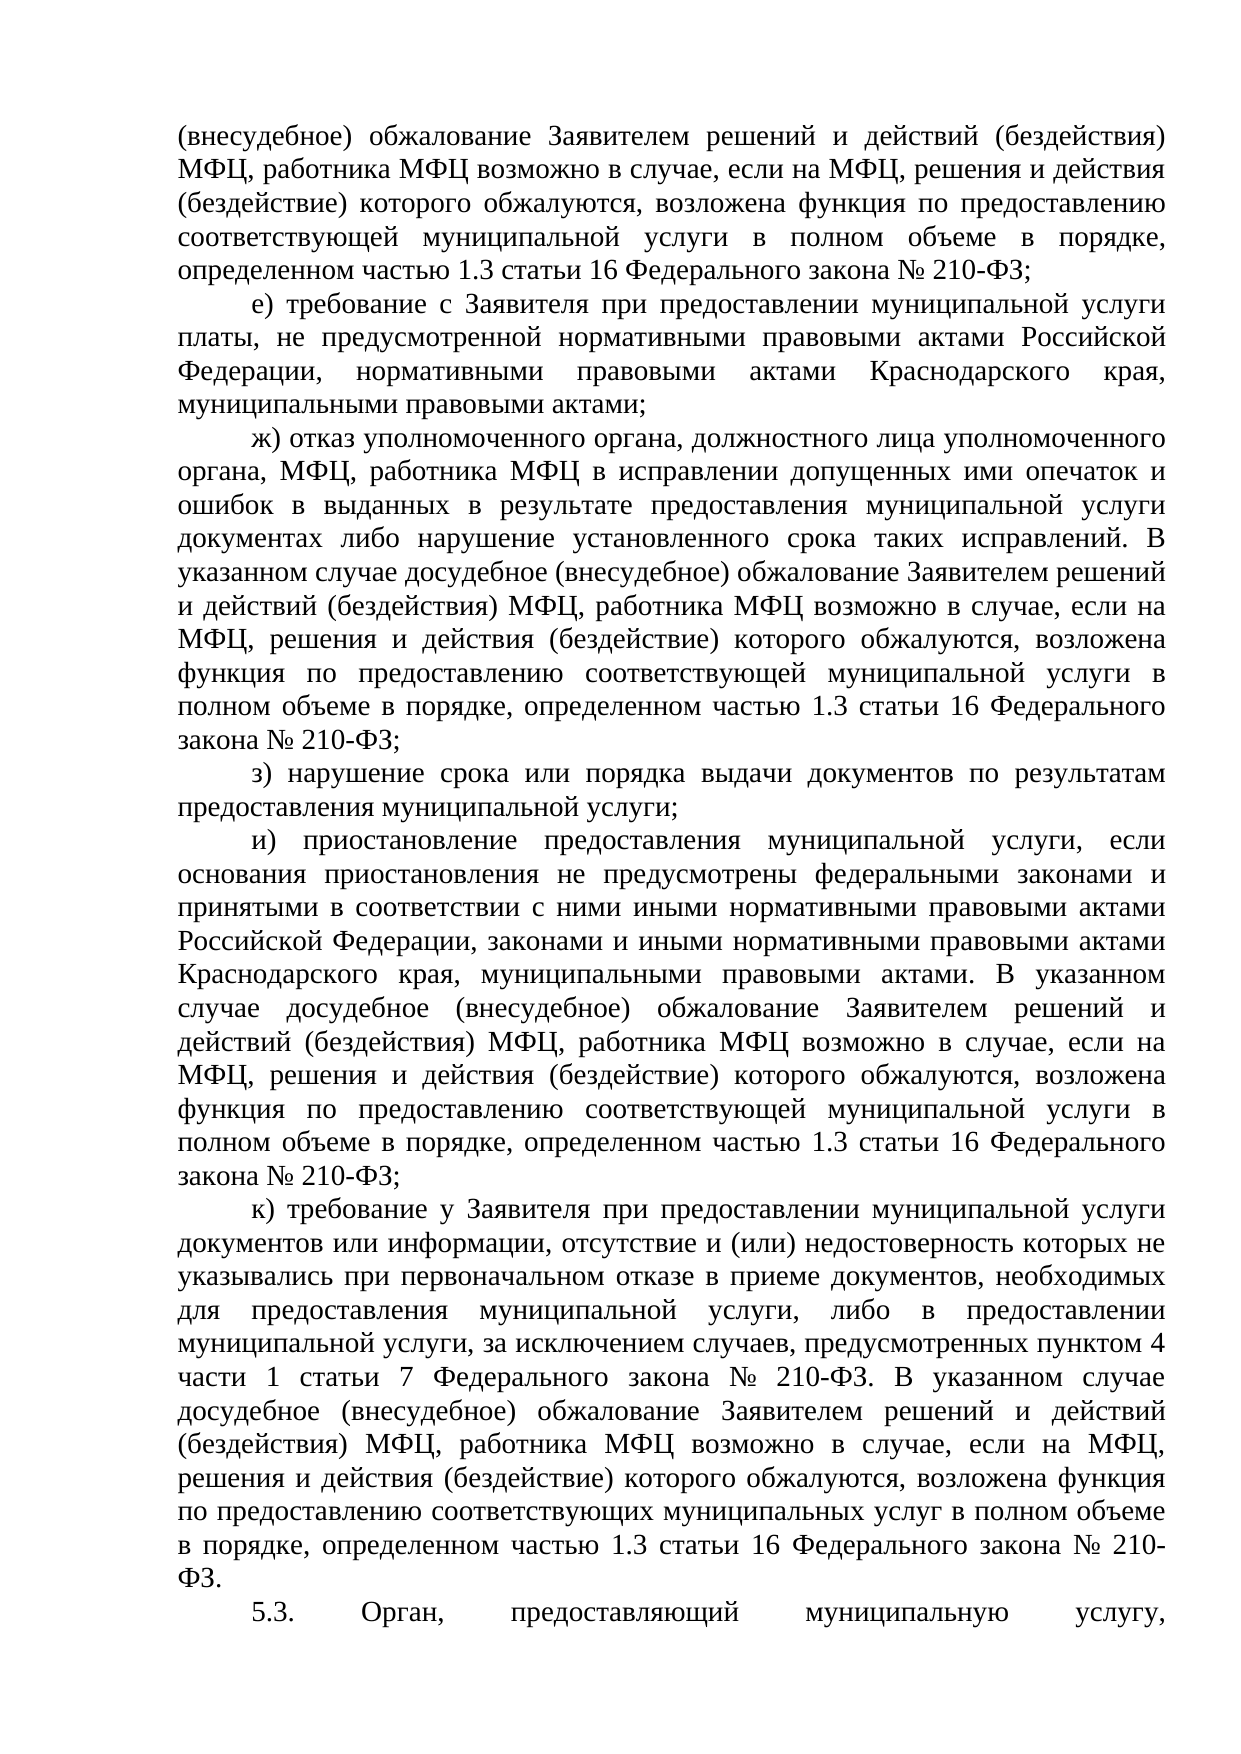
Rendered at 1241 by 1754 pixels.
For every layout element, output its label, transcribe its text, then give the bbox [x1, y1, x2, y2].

text к) требование у Заявителя при предоставлении муниципальной услуги документов или информации, отсутствие и (или) недостоверность которых не указывались при первоначальном отказе в приеме документов, необходимых для предоставления муниципальной услуги, либо в предоставлении муниципальной услуги, за исключением случаев, предусмотренных пунктом 4 части 1 статьи 7 Федерального закона № 210-ФЗ. В указанном случае досудебное (внесудебное) обжалование Заявителем решений и действий (бездействия) МФЦ, работника МФЦ возможно в случае, если на МФЦ, решения и действия (бездействие) которого обжалуются, возложена функция по предоставлению соответствующих муниципальных услуг в полном объеме в порядке, определенном частью 1.3 статьи 16 Федерального закона № 210-ФЗ. [177, 1191, 1167, 1594]
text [177, 118, 1167, 286]
text з) нарушение срока или порядка выдачи документов по результатам предоставления муниципальной услуги; [177, 755, 1167, 822]
text и) приостановление предоставления муниципальной услуги, если основания приостановления не предусмотрены федеральными законами и принятыми в соответствии с ними иными нормативными правовыми актами Российской Федерации, законами и иными нормативными правовыми актами Краснодарского края, муниципальными правовыми актами. В указанном случае досудебное (внесудебное) обжалование Заявителем решений и действий (бездействия) МФЦ, работника МФЦ возможно в случае, если на МФЦ, решения и действия (бездействие) которого обжалуются, возложена функция по предоставлению соответствующей муниципальной услуги в полном объеме в порядке, определенном частью 1.3 статьи 16 Федерального закона № 210-ФЗ; [177, 822, 1167, 1191]
text е) требование с Заявителя при предоставлении муниципальной услуги платы, не предусмотренной нормативными правовыми актами Российской Федерации, нормативными правовыми актами Краснодарского края, муниципальными правовыми актами; [177, 286, 1167, 420]
text ж) отказ уполномоченного органа, должностного лица уполномоченного органа, МФЦ, работника МФЦ в исправлении допущенных ими опечаток и ошибок в выданных в результате предоставления муниципальной услуги документах либо нарушение установленного срока таких исправлений. В указанном случае досудебное (внесудебное) обжалование Заявителем решений и действий (бездействия) МФЦ, работника МФЦ возможно в случае, если на МФЦ, решения и действия (бездействие) которого обжалуются, возложена функция по предоставлению соответствующей муниципальной услуги в полном объеме в порядке, определенном частью 1.3 статьи 16 Федерального закона № 210-ФЗ; [177, 420, 1167, 755]
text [177, 1594, 1167, 1627]
